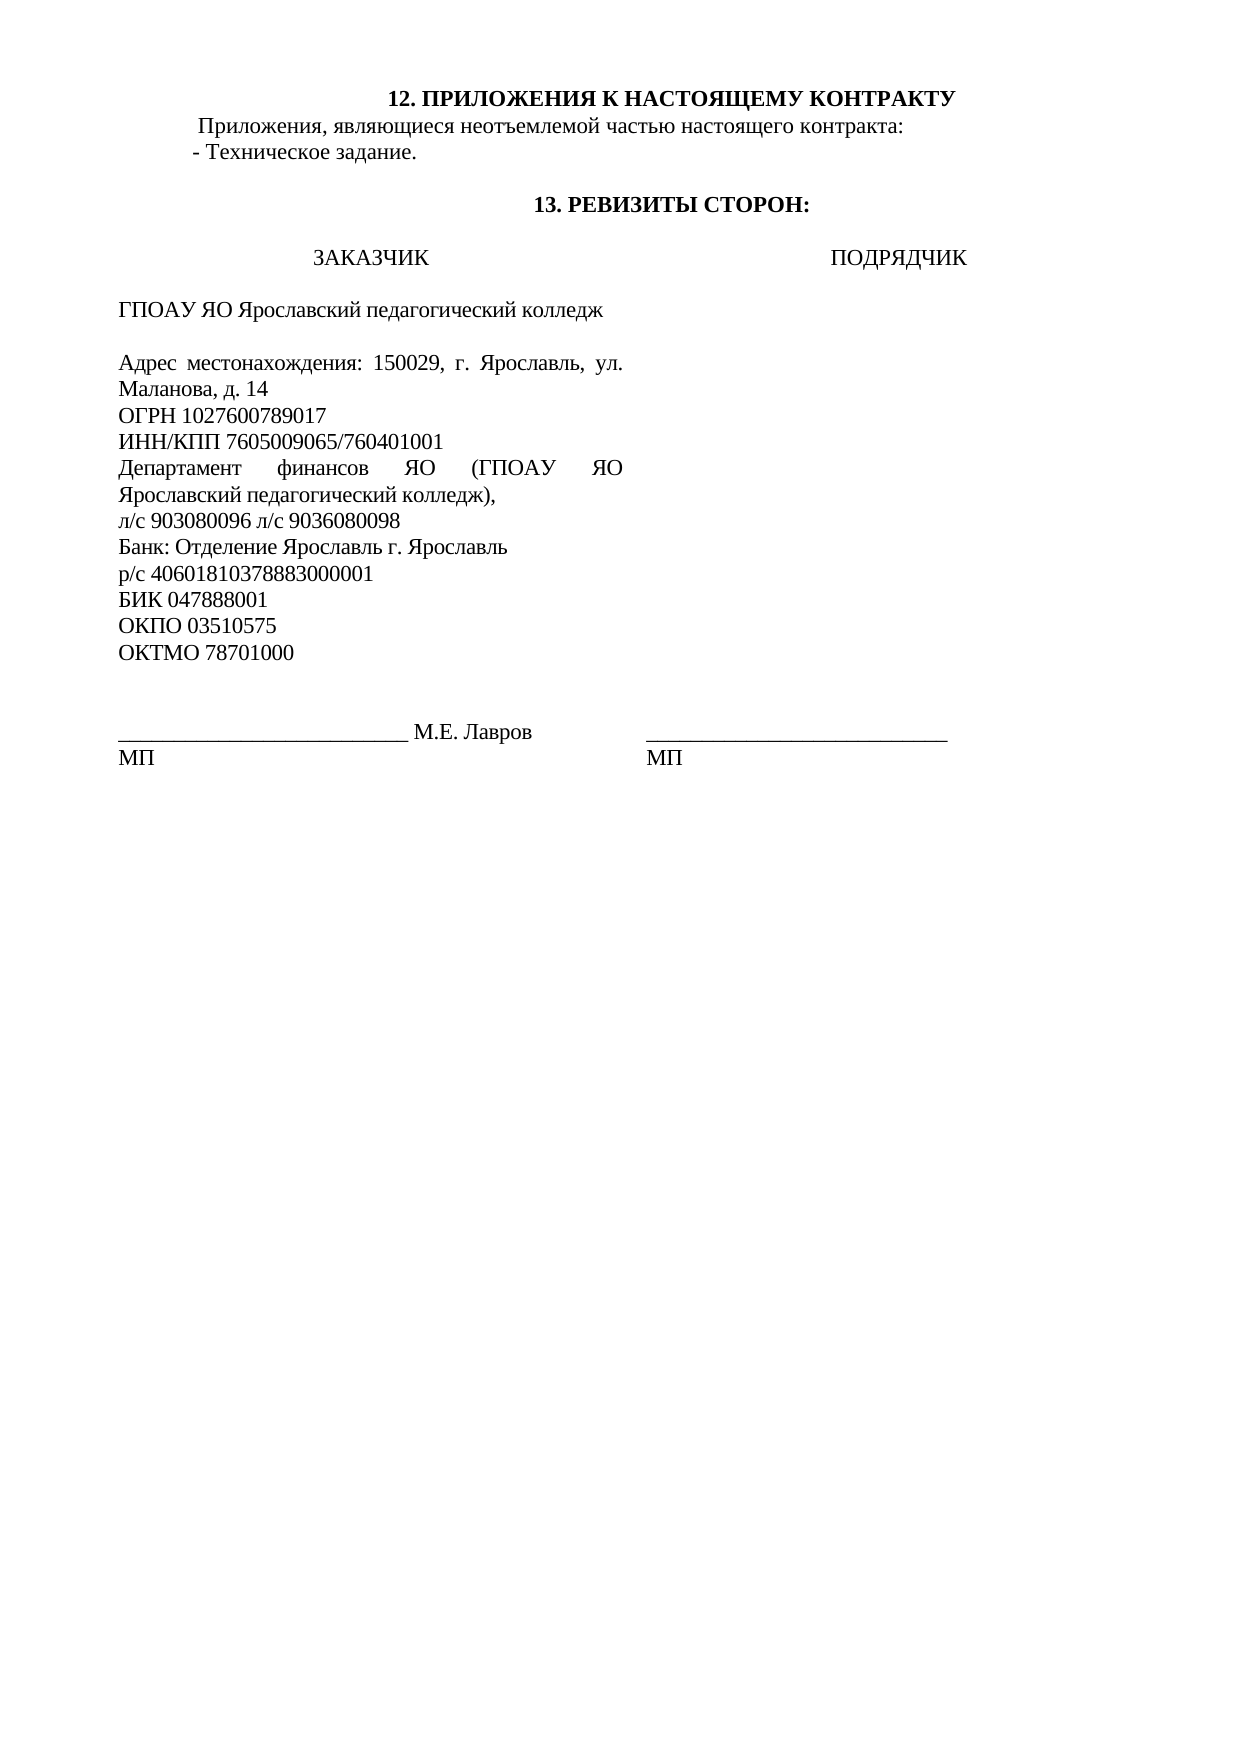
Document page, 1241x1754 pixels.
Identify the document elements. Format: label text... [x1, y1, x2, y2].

text 13. РЕВИЗИТЫ СТОРОН: [118, 191, 1152, 217]
text Приложения, являющиеся неотъемлемой частью настоящего контракта: [118, 112, 1152, 138]
table_header ПОДРЯДЧИК ___________________________ МП [635, 244, 1163, 771]
text 12. ПРИЛОЖЕНИЯ К НАСТОЯЩЕМУ КОНТРАКТУ [118, 85, 1152, 112]
text - Техническое задание. [118, 138, 1152, 164]
table_header ЗАКАЗЧИК ГПОАУ ЯО Ярославский педагогический колледж Адрес местонахождения: 150029, г. Ярославль, ул. Маланова, д. 14 ОГРН 1027600789017 ИНН/КПП 7605009065/760401001 Департамент финансов ЯО (ГПОАУ ЯО Ярославский педагогический колледж), л/с 903080096 л/с 9036080098 Банк: Отделение Ярославль г. Ярославль р/с 40601810378883000001 БИК 047888001 ОКПО 03510575 ОКТМО 78701000 __________________________ М.Е. Лавров МП [107, 244, 635, 771]
